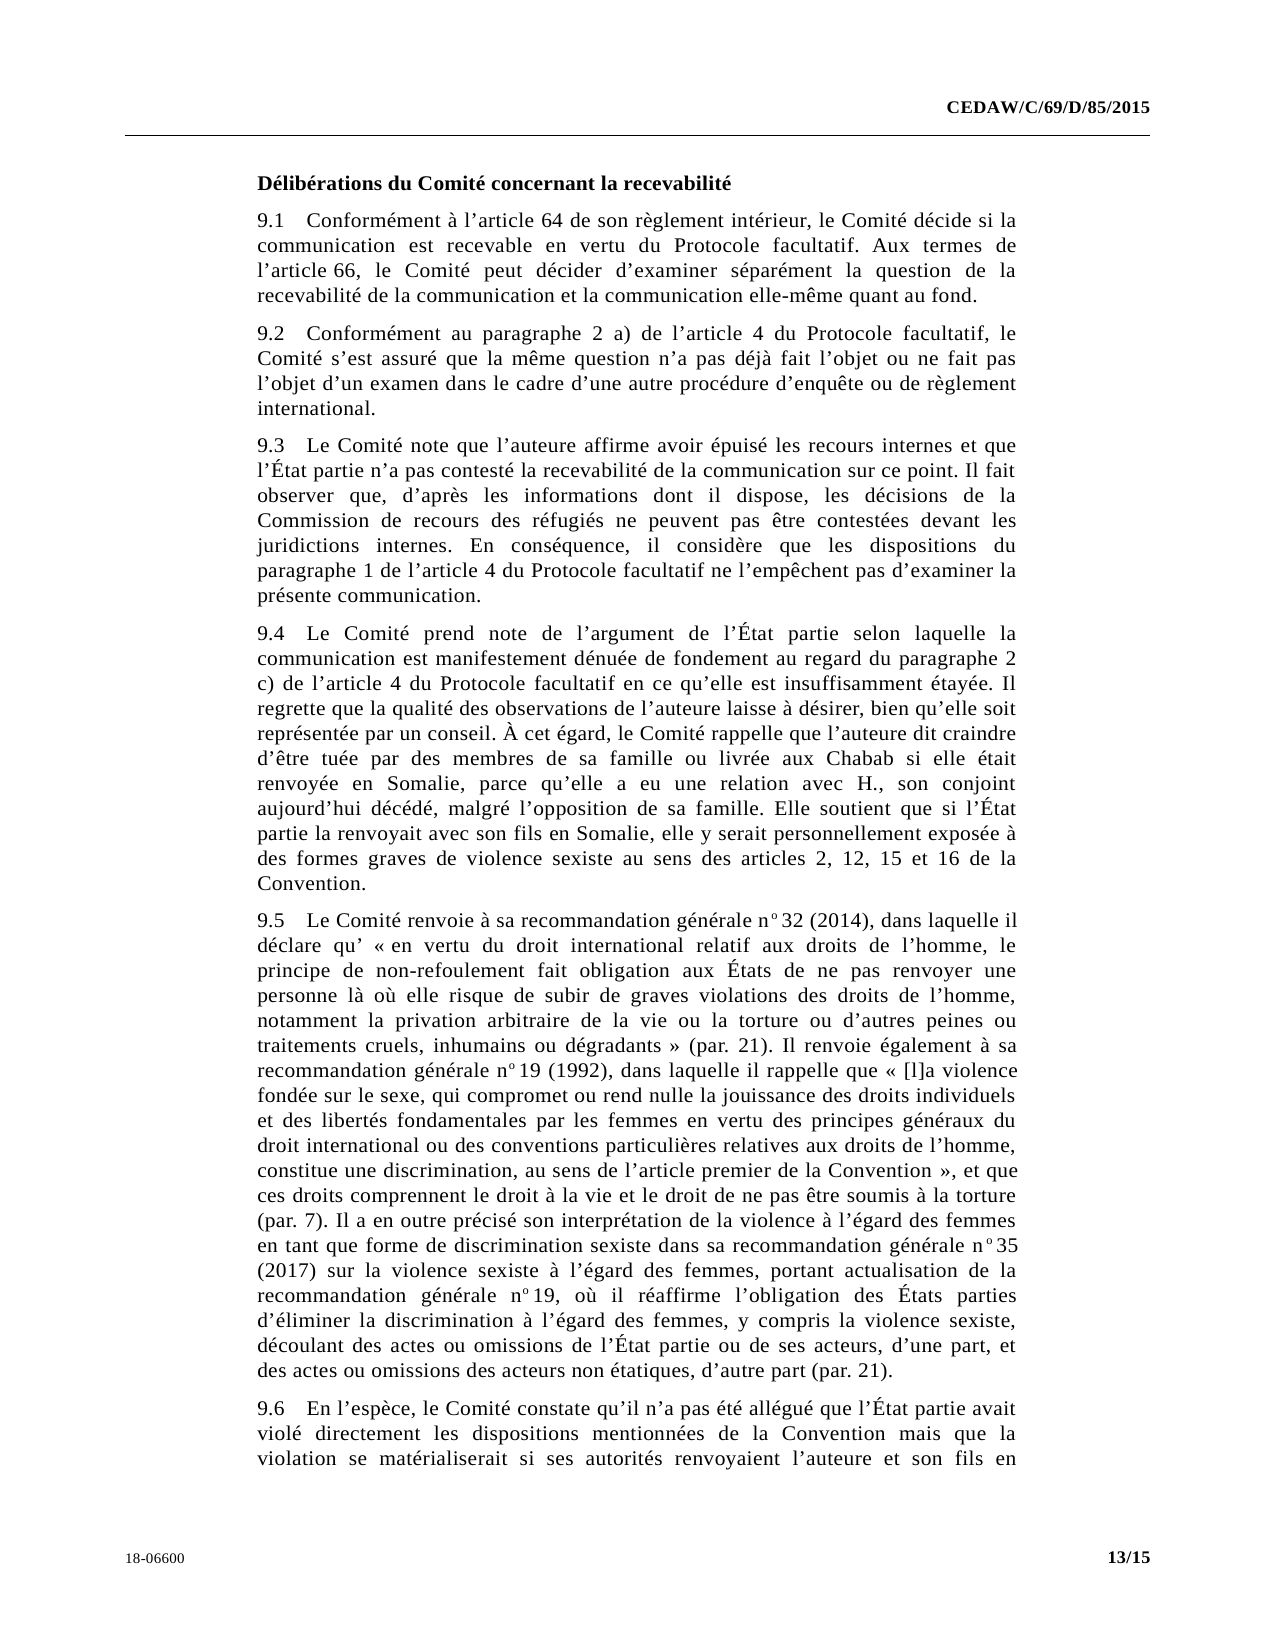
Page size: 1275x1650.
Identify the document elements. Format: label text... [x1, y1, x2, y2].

list Conformément à l’article 64 de son règlement intérieur, le Comité décide si la communication est recevable en vertu du Protocole facultatif. Aux termes de l’article 66, le Comité peut décider d’examiner séparément la question de la recevabilité de la communication et la communication elle-même quant au fond. [257, 207, 1018, 307]
list Conformément au paragraphe 2 a) de l’article 4 du Protocole facultatif, le Comité s’est assuré que la même question n’a pas déjà fait l’objet ou ne fait pas l’objet d’un examen dans le cadre d’une autre procédure d’enquête ou de règlement international. [257, 320, 1018, 420]
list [257, 1395, 1018, 1470]
list Le Comité prend note de l’argument de l’État partie selon laquelle la communication est manifestement dénuée de fondement au regard du paragraphe 2 c) de l’article 4 du Protocole facultatif en ce qu’elle est insuffisamment étayée. Il regrette que la qualité des observations de l’auteure laisse à désirer, bien qu’elle soit représentée par un conseil. À cet égard, le Comité rappelle que l’auteure dit craindre d’être tuée par des membres de sa famille ou livrée aux Chabab si elle était renvoyée en Somalie, parce qu’elle a eu une relation avec H., son conjoint aujourd’hui décédé, malgré l’opposition de sa famille. Elle soutient que si l’État partie la renvoyait avec son fils en Somalie, elle y serait personnellement exposée à des formes graves de violence sexiste au sens des articles 2, 12, 15 et 16 de la Convention. [257, 620, 1018, 895]
text Délibérations du Comité concernant la recevabilité [125, 170, 1019, 195]
list Le Comité note que l’auteure affirme avoir épuisé les recours internes et que l’État partie n’a pas contesté la recevabilité de la communication sur ce point. Il fait observer que, d’après les informations dont il dispose, les décisions de la Commission de recours des réfugiés ne peuvent pas être contestées devant les juridictions internes. En conséquence, il considère que les dispositions du paragraphe 1 de l’article 4 du Protocole facultatif ne l’empêchent pas d’examiner la présente communication. [257, 432, 1018, 607]
list Le Comité renvoie à sa recommandation générale no 32 (2014), dans laquelle il déclare qu’ « en vertu du droit international relatif aux droits de l’homme, le principe de non-refoulement fait obligation aux États de ne pas renvoyer une personne là où elle risque de subir de graves violations des droits de l’homme, notamment la privation arbitraire de la vie ou la torture ou d’autres peines ou traitements cruels, inhumains ou dégradants » (par. 21). Il renvoie également à sa recommandation générale no 19 (1992), dans laquelle il rappelle que « [l]a violence fondée sur le sexe, qui compromet ou rend nulle la jouissance des droits individuels et des libertés fondamentales par les femmes en vertu des principes généraux du droit international ou des conventions particulières relatives aux droits de l’homme, constitue une discrimination, au sens de l’article premier de la Convention », et que ces droits comprennent le droit à la vie et le droit de ne pas être soumis à la torture (par. 7). Il a en outre précisé son interprétation de la violence à l’égard des femmes en tant que forme de discrimination sexiste dans sa recommandation générale no 35 (2017) sur la violence sexiste à l’égard des femmes, portant actualisation de la recommandation générale no 19, où il réaffirme l’obligation des États parties d’éliminer la discrimination à l’égard des femmes, y compris la violence sexiste, découlant des actes ou omissions de l’État partie ou de ses acteurs, d’une part, et des actes ou omissions des acteurs non étatiques, d’autre part (par. 21). [257, 907, 1018, 1382]
